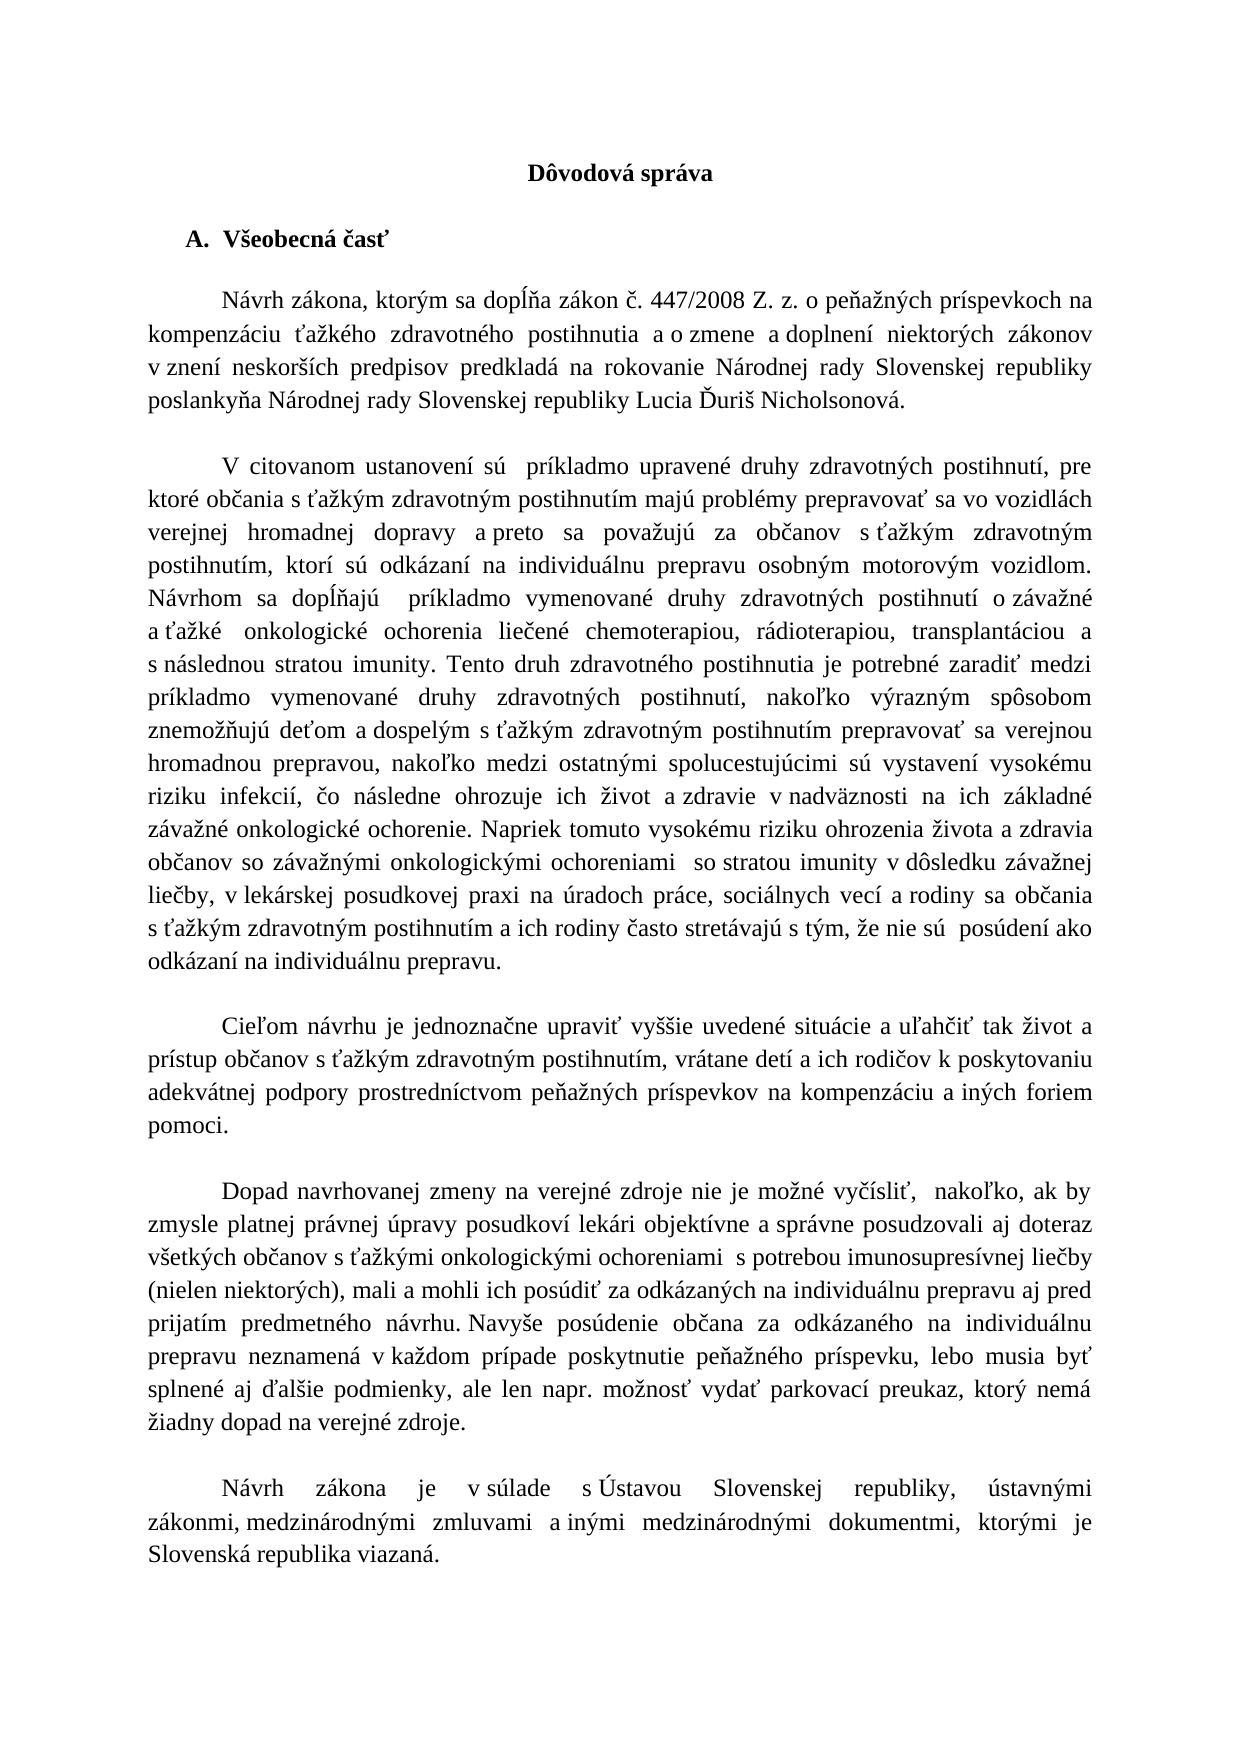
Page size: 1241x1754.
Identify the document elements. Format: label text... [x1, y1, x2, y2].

text Návrh zákona je v súlade s Ústavou Slovenskej republiky, ústavnými zákonmi, medzinárodnými zmluvami a inými medzinárodnými dokumentmi, ktorými je Slovenská republika viazaná. [148, 1473, 1093, 1568]
text Dôvodová správa [148, 158, 1093, 187]
text Cieľom návrhu je jednoznačne upraviť vyššie uvedené situácie a uľahčiť tak život a prístup občanov s ťažkým zdravotným postihnutím, vrátane detí a ich rodičov k poskytovaniu adekvátnej podpory prostredníctvom peňažných príspevkov na kompenzáciu a iných foriem pomoci. [148, 1011, 1093, 1139]
text Dopad navrhovanej zmeny na verejné zdroje nie je možné vyčísliť, nakoľko, ak by zmysle platnej právnej úpravy posudkoví lekári objektívne a správne posudzovali aj doteraz všetkých občanov s ťažkými onkologickými ochoreniami s potrebou imunosupresívnej liečby (nielen niektorých), mali a mohli ich posúdiť za odkázaných na individuálnu prepravu aj pred prijatím predmetného návrhu. Navyše posúdenie občana za odkázaného na individuálnu prepravu neznamená v každom prípade poskytnutie peňažného príspevku, lebo musia byť splnené aj ďalšie podmienky, ale len napr. možnosť vydať parkovací preukaz, ktorý nemá žiadny dopad na verejné zdroje. [148, 1176, 1093, 1436]
list Všeobecná časť [185, 224, 1093, 253]
text V citovanom ustanovení sú príkladmo upravené druhy zdravotných postihnutí, pre ktoré občania s ťažkým zdravotným postihnutím majú problémy prepravovať sa vo vozidlách verejnej hromadnej dopravy a preto sa považujú za občanov s ťažkým zdravotným postihnutím, ktorí sú odkázaní na individuálnu prepravu osobným motorovým vozidlom. Návrhom sa dopĺňajú príkladmo vymenované druhy zdravotných postihnutí o závažné a ťažké onkologické ochorenia liečené chemoterapiou, rádioterapiou, transplantáciou a s následnou stratou imunity. Tento druh zdravotného postihnutia je potrebné zaradiť medzi príkladmo vymenované druhy zdravotných postihnutí, nakoľko výrazným spôsobom znemožňujú deťom a dospelým s ťažkým zdravotným postihnutím prepravovať sa verejnou hromadnou prepravou, nakoľko medzi ostatnými spolucestujúcimi sú vystavení vysokému riziku infekcií, čo následne ohrozuje ich život a zdravie v nadväznosti na ich základné závažné onkologické ochorenie. Napriek tomuto vysokému riziku ohrozenia života a zdravia občanov so závažnými onkologickými ochoreniami so stratou imunity v dôsledku závažnej liečby, v lekárskej posudkovej praxi na úradoch práce, sociálnych vecí a rodiny sa občania s ťažkým zdravotným postihnutím a ich rodiny často stretávajú s tým, že nie sú posúdení ako odkázaní na individuálnu prepravu. [148, 451, 1093, 975]
text Návrh zákona, ktorým sa dopĺňa zákon č. 447/2008 Z. z. o peňažných príspevkoch na kompenzáciu ťažkého zdravotného postihnutia a o zmene a doplnení niektorých zákonov v znení neskorších predpisov predkladá na rokovanie Národnej rady Slovenskej republiky poslankyňa Národnej rady Slovenskej republiky Lucia Ďuriš Nicholsonová. [148, 286, 1093, 413]
